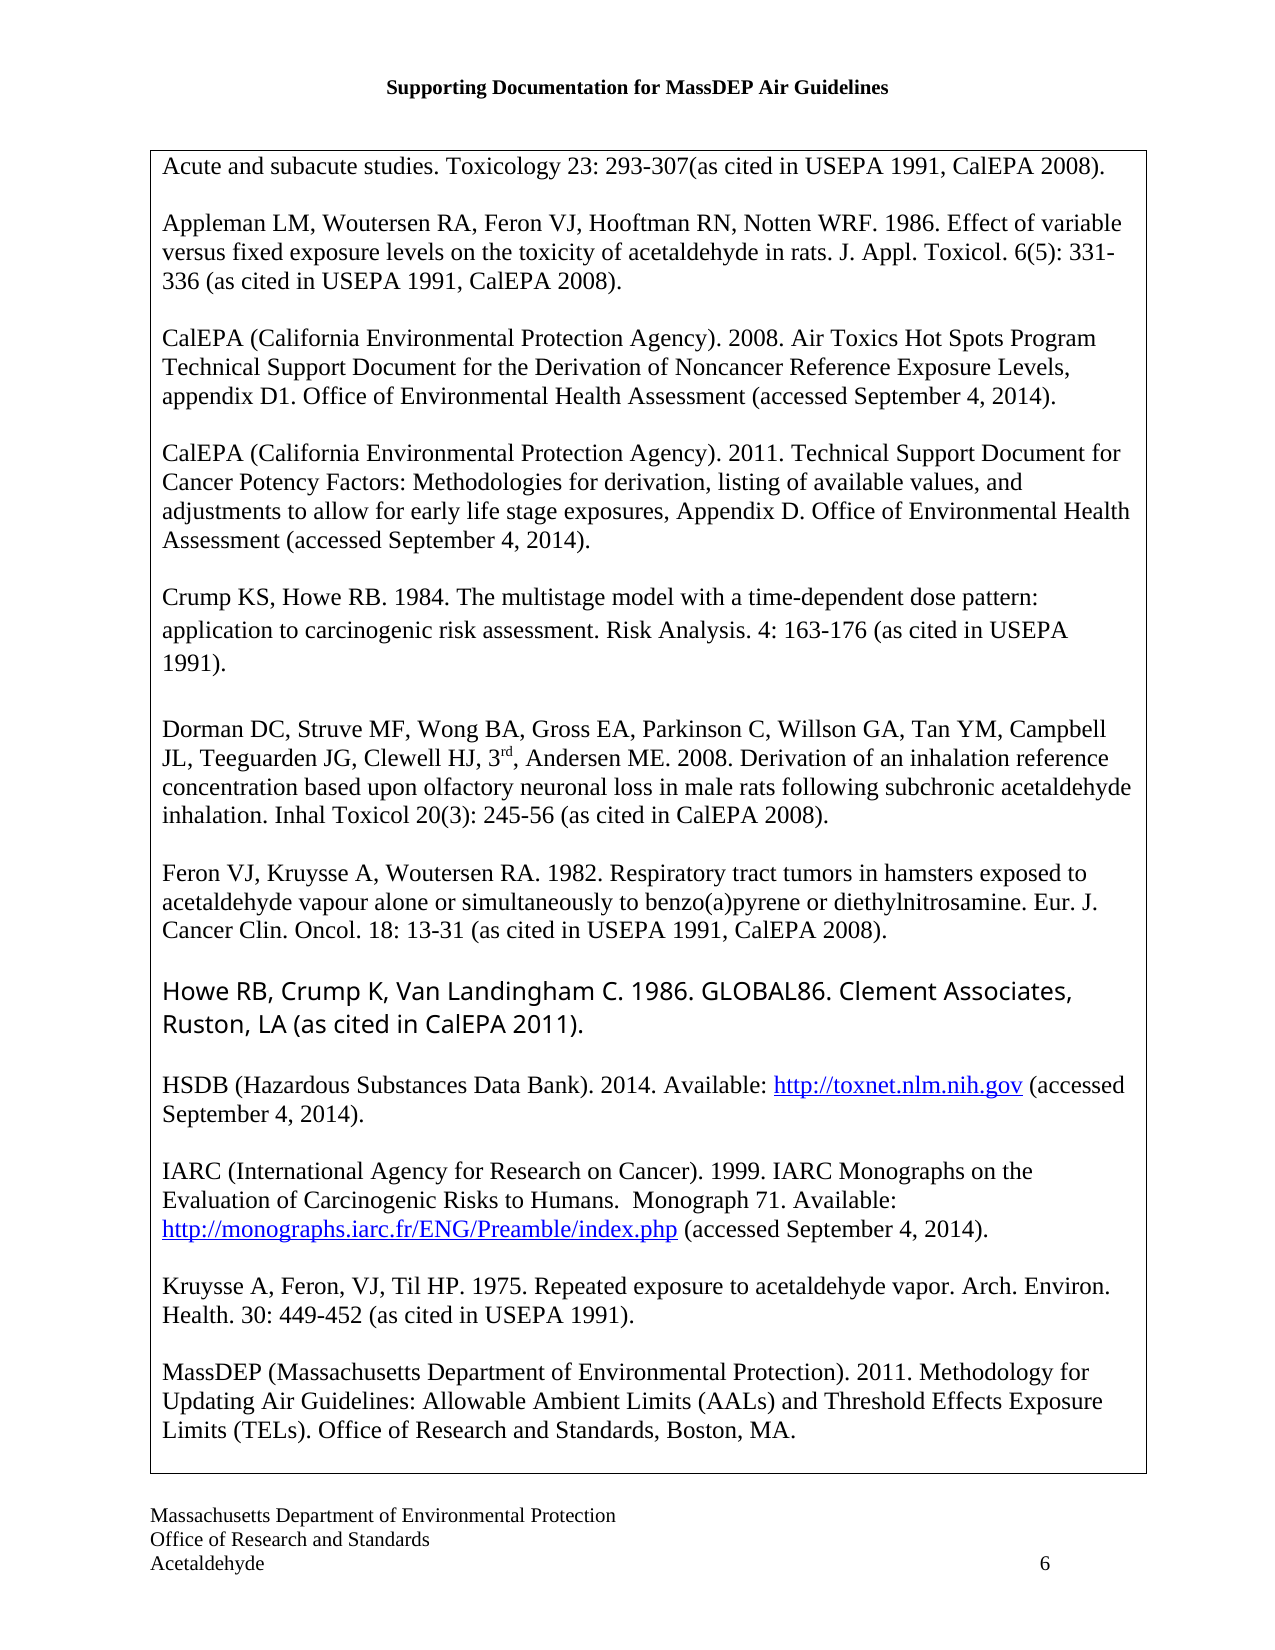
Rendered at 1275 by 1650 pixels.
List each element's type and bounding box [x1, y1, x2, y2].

table_cell [151, 151, 1146, 1472]
